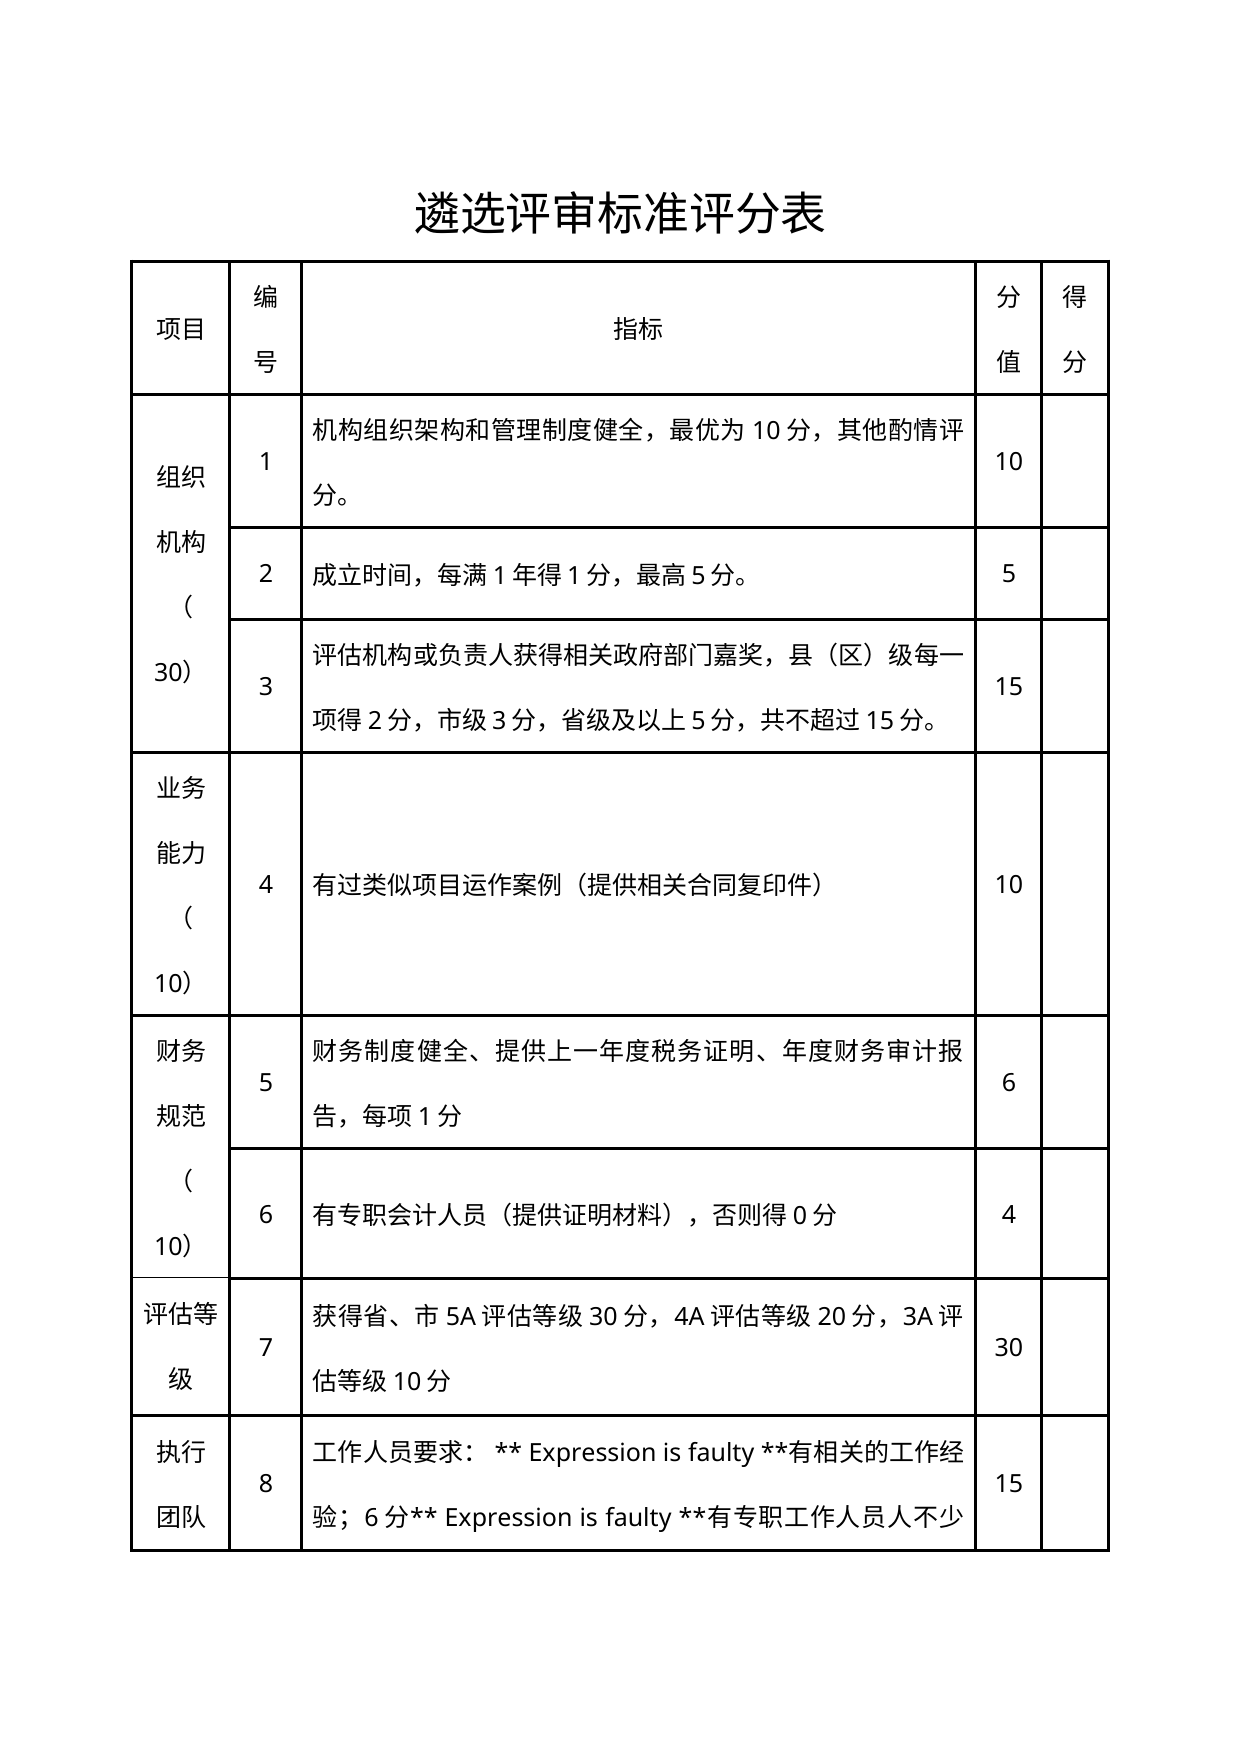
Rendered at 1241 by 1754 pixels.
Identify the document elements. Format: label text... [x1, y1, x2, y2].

table_cell 评估等级 （30） [133, 1278, 228, 1414]
table_cell 15 [977, 1417, 1040, 1549]
table_cell 6 [231, 1150, 300, 1277]
table_cell 4 [231, 754, 300, 1014]
table_header 指标 [303, 263, 974, 393]
table_cell 1 [231, 396, 300, 526]
table_cell 15 [977, 621, 1040, 751]
table_cell 5 [231, 1017, 300, 1147]
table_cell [303, 1417, 974, 1549]
table_cell [1043, 1150, 1107, 1277]
table_cell 有过类似项目运作案例（提供相关合同复印件） [303, 754, 974, 1014]
table_cell [1043, 754, 1107, 1014]
table_cell 执行 团队 （20） [133, 1417, 228, 1549]
table_cell 30 [977, 1280, 1040, 1414]
table_cell 10 [977, 396, 1040, 526]
table_cell 5 [977, 529, 1040, 618]
table_header 得分 [1043, 263, 1107, 393]
table_cell 财务 规范 （10） [133, 1017, 228, 1277]
table_cell 评估机构或负责人获得相关政府部门嘉奖，县（区）级每一项得2分，市级3分，省级及以上5分，共不超过15分。 [303, 621, 974, 751]
table_cell [1043, 1017, 1107, 1147]
table_cell [1043, 1280, 1107, 1414]
table_cell 8 [231, 1417, 300, 1549]
table_cell 获得省、市5A评估等级30分，4A评估等级20分，3A评估等级10分 [303, 1280, 974, 1414]
table_cell 7 [231, 1280, 300, 1414]
table_cell 财务制度健全、提供上一年度税务证明、年度财务审计报告，每项1分 [303, 1017, 974, 1147]
table_cell 组织 机构（30） [133, 396, 228, 751]
table_cell [1043, 529, 1107, 618]
table_cell 2 [231, 529, 300, 618]
table_header 项目 [133, 263, 228, 393]
text 遴选评审标准评分表 [187, 162, 1053, 259]
table_cell 业务 能力 （10） [133, 754, 228, 1014]
table_cell 6 [977, 1017, 1040, 1147]
table_cell 3 [231, 621, 300, 751]
table_header 分值 [977, 263, 1040, 393]
table_cell 成立时间，每满1年得1分，最高5分。 [303, 529, 974, 618]
table_cell [1043, 396, 1107, 526]
table_cell [1043, 621, 1107, 751]
table_header 编号 [231, 263, 300, 393]
table_cell 机构组织架构和管理制度健全，最优为10分，其他酌情评分。 [303, 396, 974, 526]
table_cell 10 [977, 754, 1040, 1014]
table_cell [1043, 1417, 1107, 1549]
table_cell 4 [977, 1150, 1040, 1277]
table_cell 有专职会计人员（提供证明材料），否则得0分 [303, 1150, 974, 1277]
